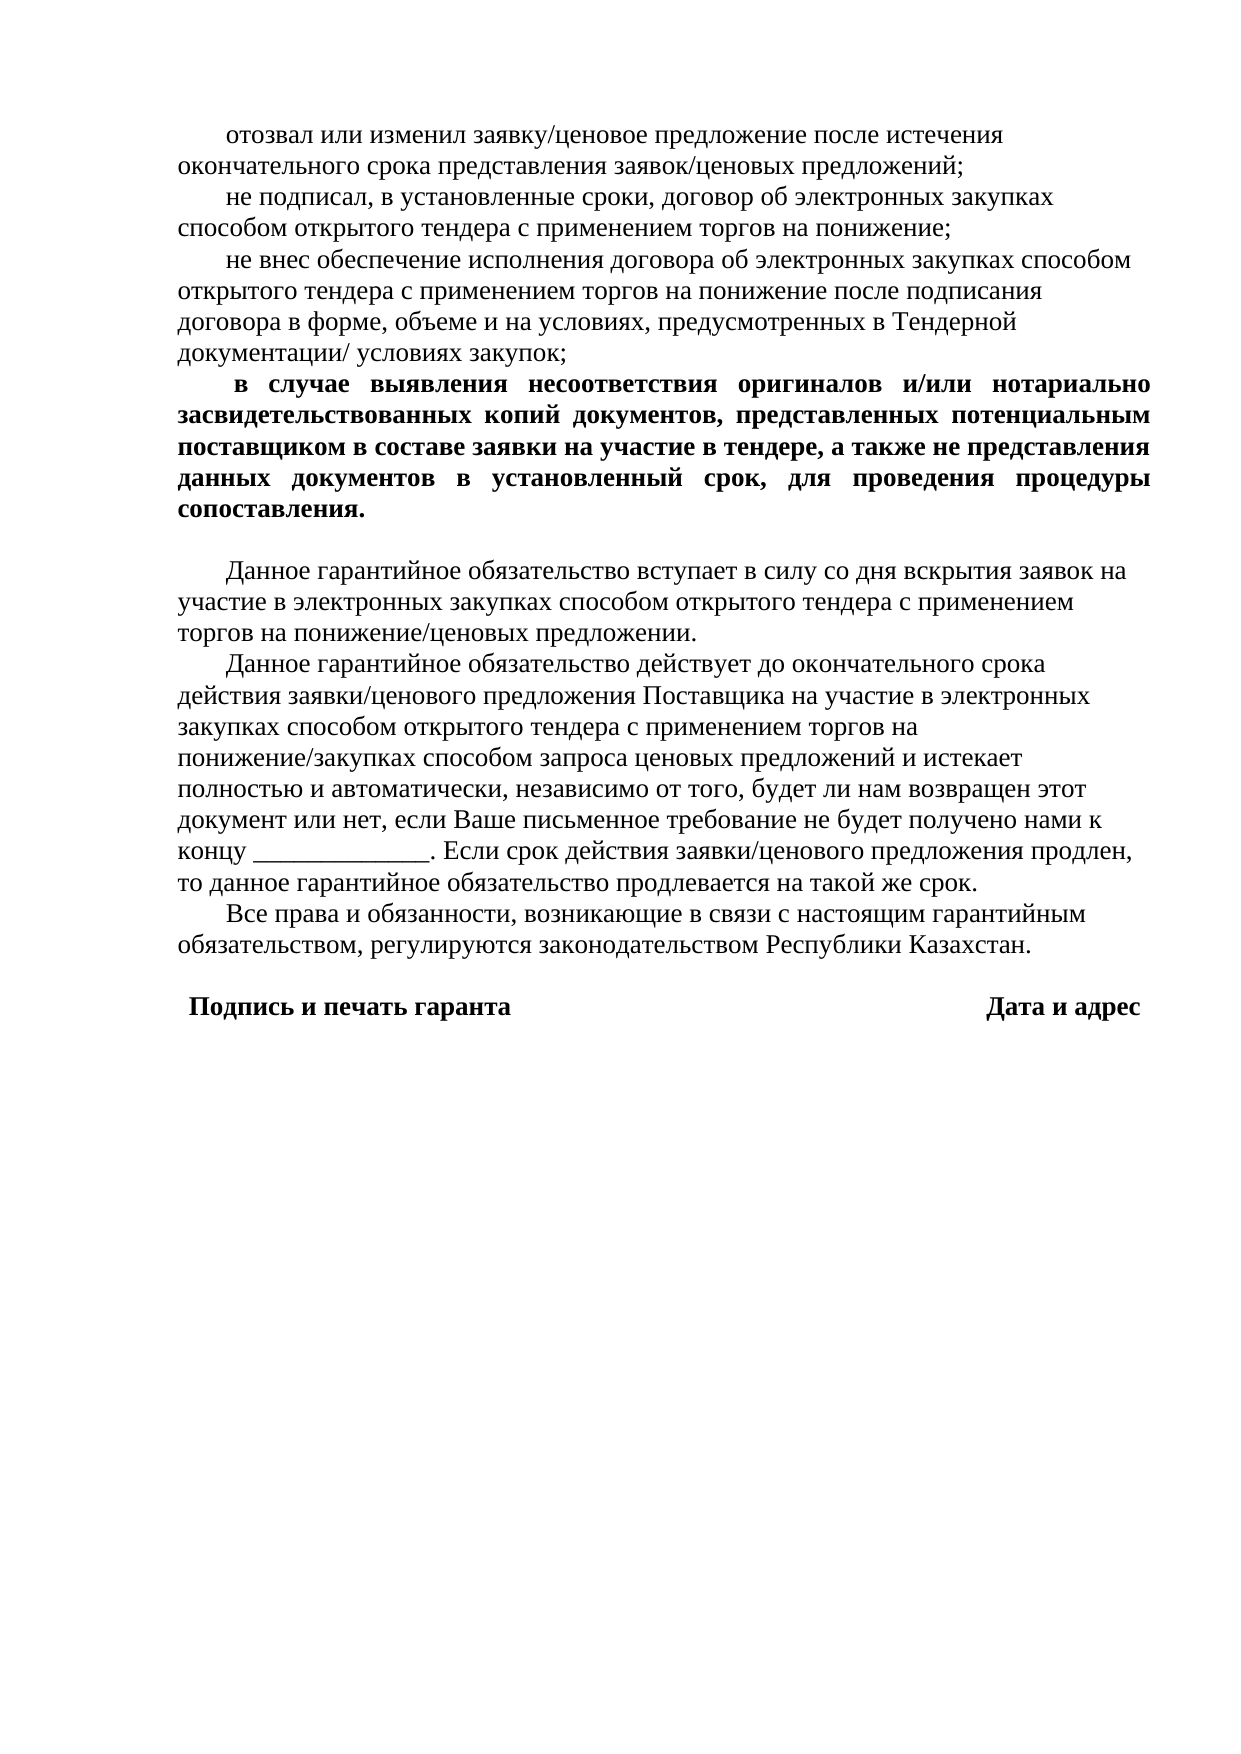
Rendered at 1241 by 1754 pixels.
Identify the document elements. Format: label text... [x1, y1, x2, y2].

list в случае выявления несоответствия оригиналов и/или нотариально засвидетельствованных копий документов, представленных потенциальным поставщиком в составе заявки на участие в тендере, а также не представления данных документов в установленный срок, для проведения процедуры сопоставления. [177, 367, 1152, 523]
text отозвал или изменил заявку/ценовое предложение после истечения окончательного срока представления заявок/ценовых предложений; [177, 118, 1152, 180]
table_header Дата и адрес [664, 959, 1152, 1021]
text не внес обеспечение исполнения договора об электронных закупках способом открытого тендера с применением торгов на понижение после подписания договора в форме, объеме и на условиях, предусмотренных в Тендерной документации/ условиях закупок; [177, 243, 1152, 367]
text не подписал, в установленные сроки, договор об электронных закупках способом открытого тендера с применением торгов на понижение; [177, 180, 1152, 243]
text Данное гарантийное обязательство вступает в силу со дня вскрытия заявок на участие в электронных закупках способом открытого тендера с применением торгов на понижение/ценовых предложении. [177, 554, 1152, 648]
text Все права и обязанности, возникающие в связи с настоящим гарантийным обязательством, регулируются законодательством Республики Казахстан. [177, 897, 1152, 959]
text Данное гарантийное обязательство действует до окончательного срока действия заявки/ценового предложения Поставщика на участие в электронных закупках способом открытого тендера с применением торгов на понижение/закупках способом запроса ценовых предложений и истекает полностью и автоматически, независимо от того, будет ли нам возвращен этот документ или нет, если Ваше письменное требование не будет получено нами к концу _____________. Если срок действия заявки/ценового предложения продлен, то данное гарантийное обязательство продлевается на такой же срок. [177, 648, 1152, 897]
table_header Подпись и печать гаранта [177, 959, 664, 1021]
